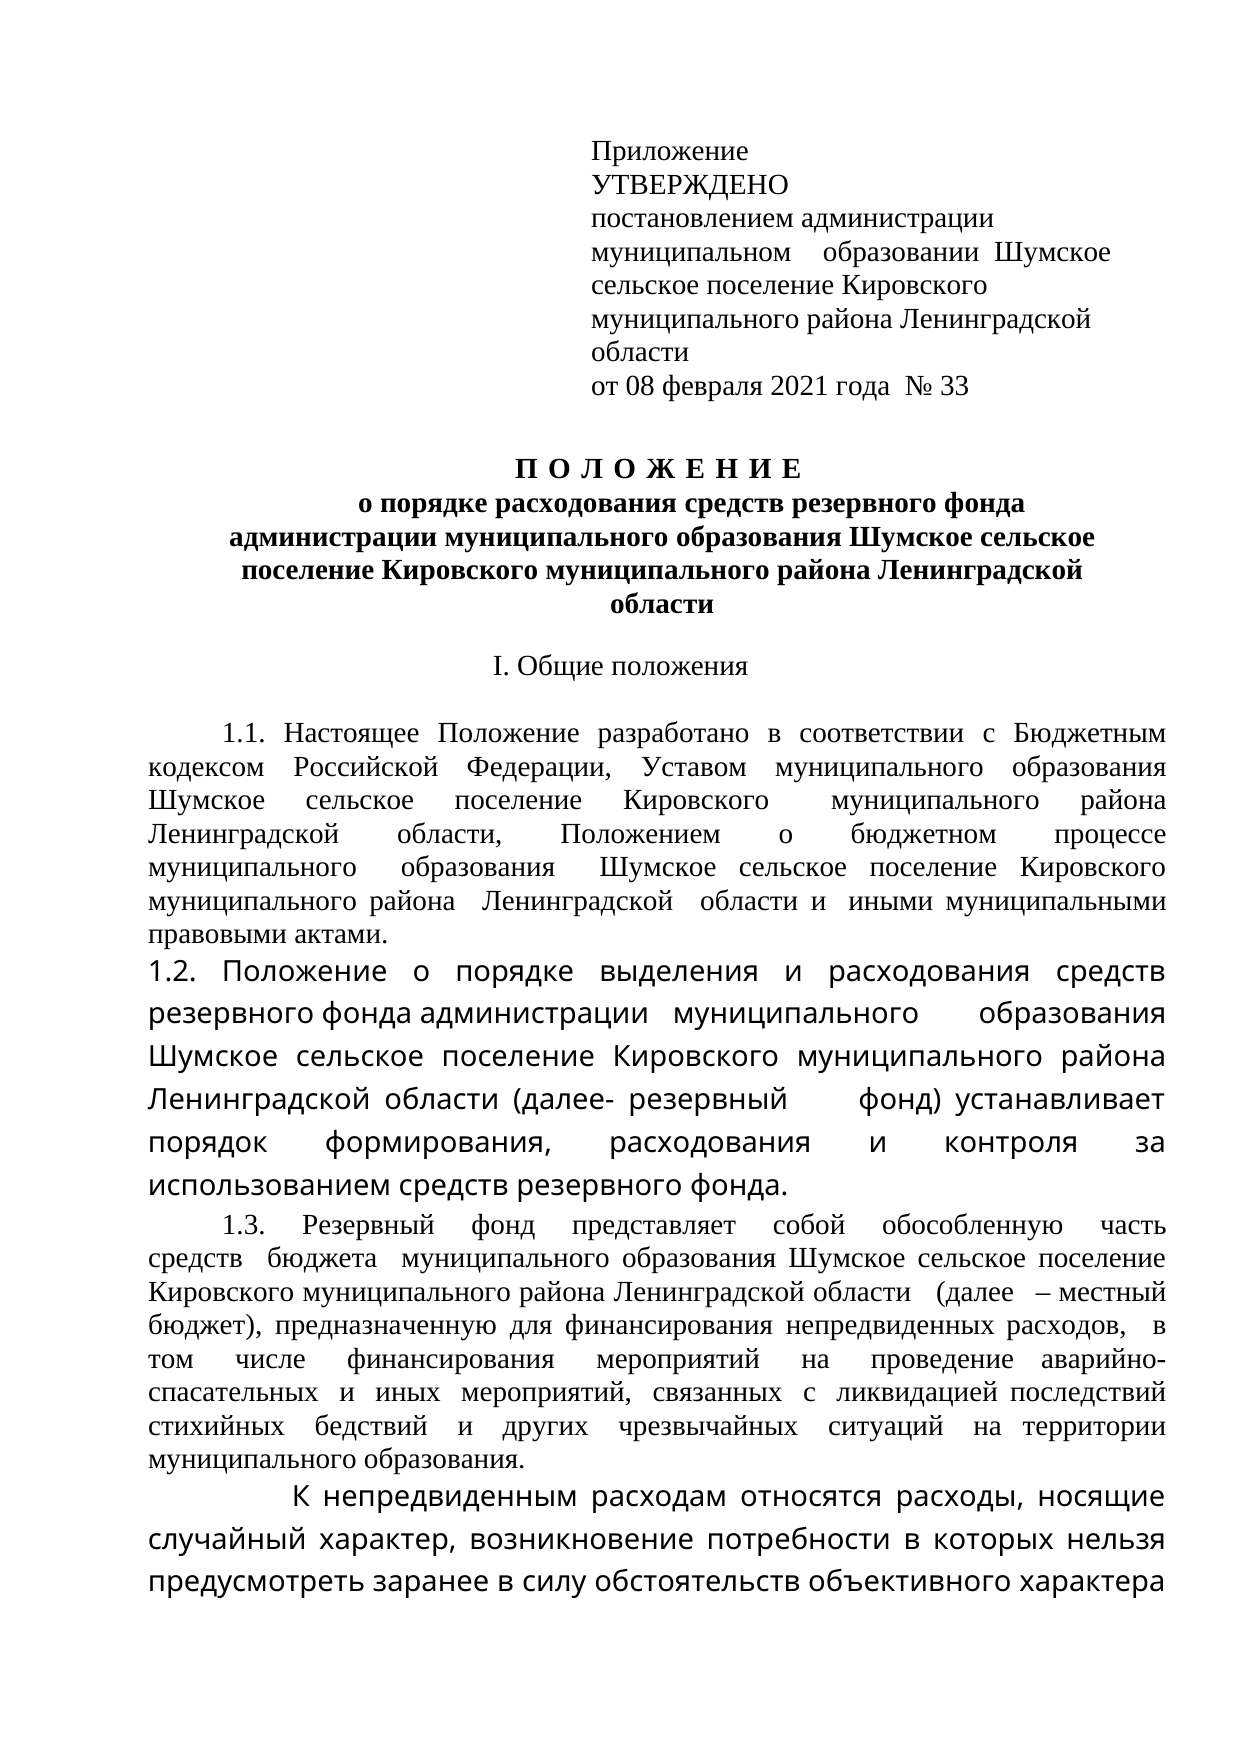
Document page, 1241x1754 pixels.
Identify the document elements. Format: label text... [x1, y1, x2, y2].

text 1.1. Настоящее Положение разработано в соответствии с Бюджетным кодексом Российской Федерации, Уставом муниципального образования Шумское сельское поселение Кировского муниципального района Ленинградской области, Положением о бюджетном процессе муниципального образования Шумское сельское поселение Кировского муниципального района Ленинградской области и иными муниципальными правовыми актами. [148, 715, 1167, 950]
text 1.3. Резервный фонд представляет собой обособленную часть средств бюджета муниципального образования Шумское сельское поселение Кировского муниципального района Ленинградской области (далее – местный бюджет), предназначенную для финансирования непредвиденных расходов, в том числе финансирования мероприятий на проведение аварийно-спасательных и иных мероприятий, связанных с ликвидацией последствий стихийных бедствий и других чрезвычайных ситуаций на территории муниципального образования. [148, 1207, 1167, 1475]
text 1.2. Положение о порядке выделения и расходования средств резервного фонда администрации муниципального образования Шумское сельское поселение Кировского муниципального района Ленинградской области (далее- резервный фонд) устанавливает порядок формирования, расходования и контроля за использованием средств резервного фонда. [148, 950, 1167, 1204]
text от 08 февраля 2021 года № 33 [591, 368, 1169, 402]
text о порядке расходования средств резервного фонда администрации муниципального образования Шумское сельское поселение Кировского муниципального района Ленинградской области [209, 485, 1115, 619]
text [148, 1475, 1167, 1600]
text I. Общие положения [493, 648, 1169, 682]
text П О Л О Ж Е Н И Е [515, 452, 1169, 485]
text Приложение УТВЕРЖДЕНО [591, 133, 840, 200]
text постановлением администрации муниципальном образовании Шумское сельское поселение Кировского муниципального района Ленинградской области [591, 200, 1123, 368]
